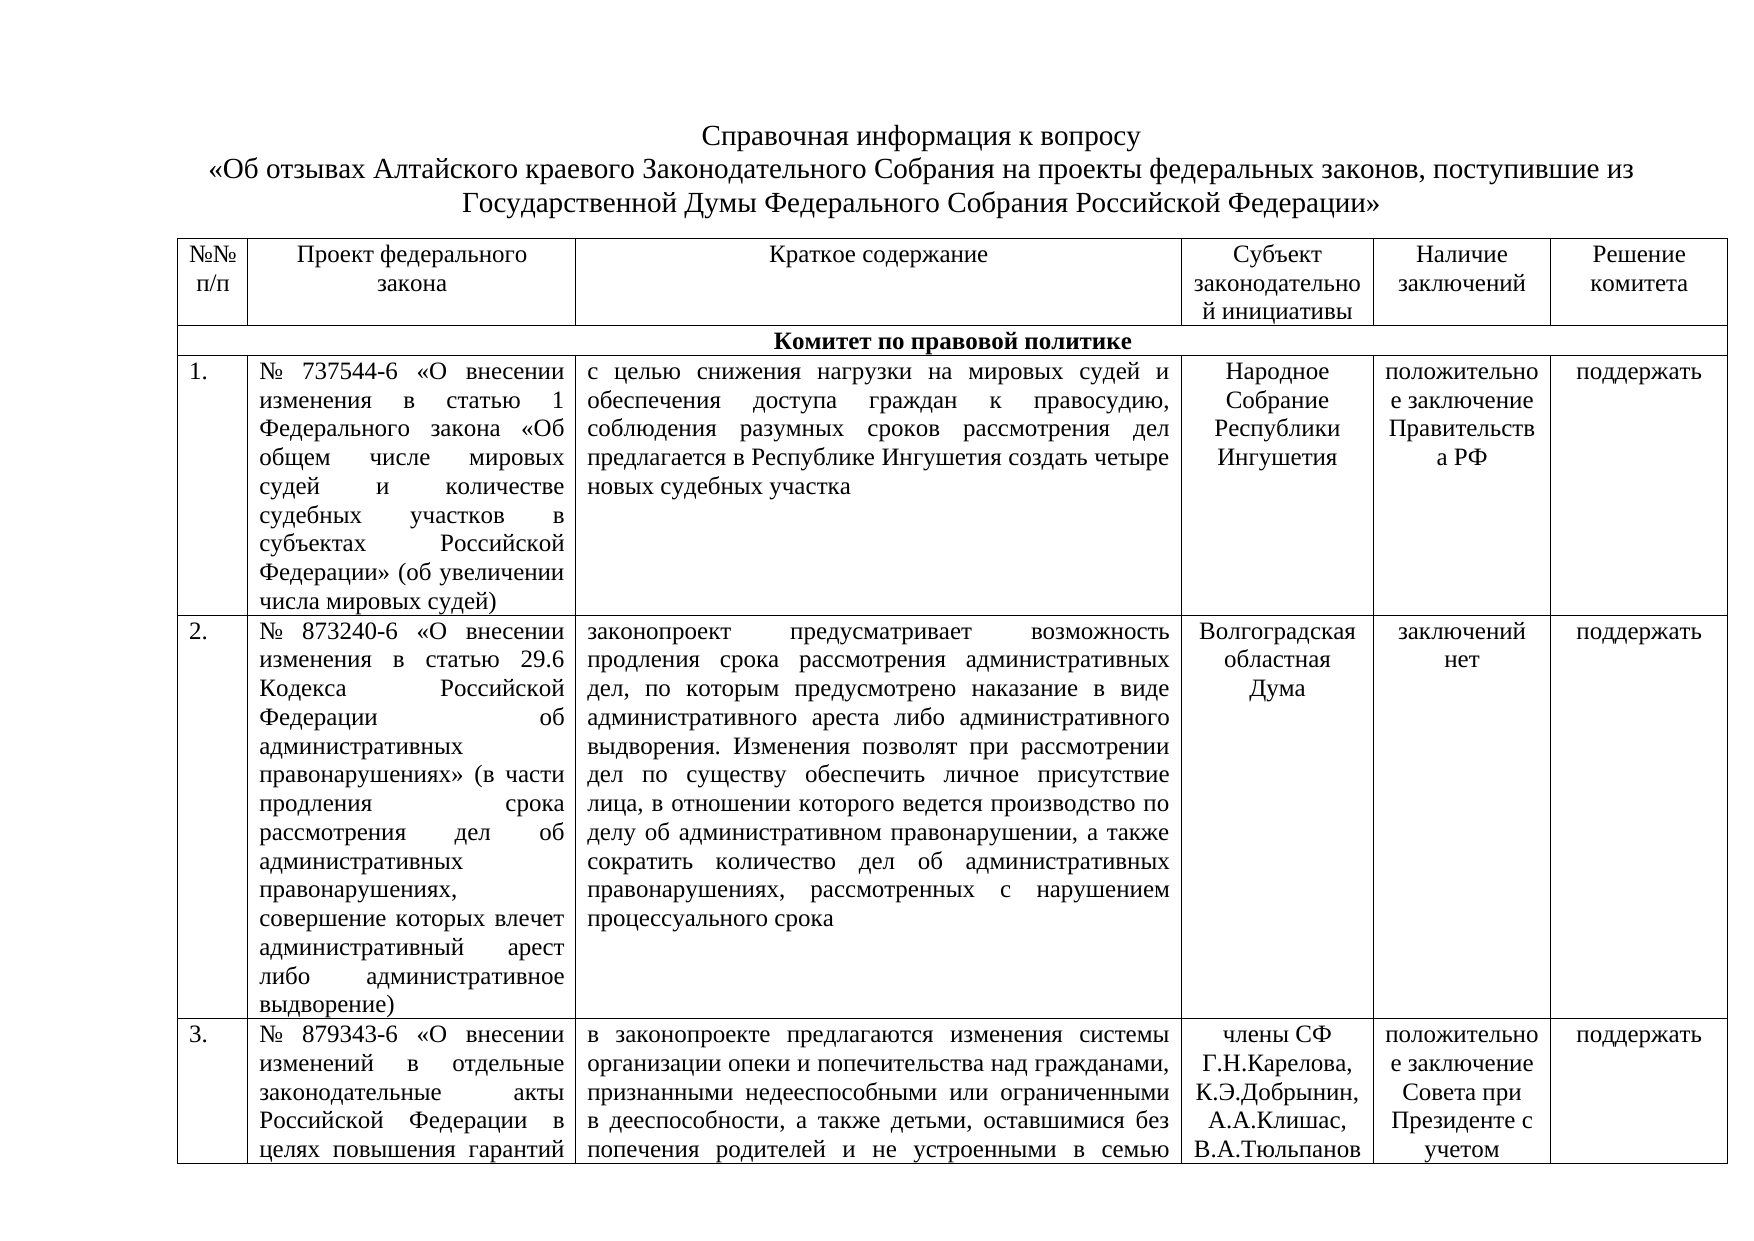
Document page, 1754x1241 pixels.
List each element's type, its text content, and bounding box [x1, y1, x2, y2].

table_cell Волгоградская областная Дума [1182, 616, 1373, 1018]
table_cell поддержать [1551, 616, 1727, 1018]
table_header Проект федерального закона [248, 239, 575, 325]
text Справочная информация к вопросу [177, 118, 1665, 152]
table_cell 2. [178, 616, 247, 1018]
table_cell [1182, 1019, 1373, 1163]
table_cell поддержать [1551, 356, 1727, 615]
table_header Решение комитета [1551, 239, 1727, 325]
text Государственной Думы Федерального Собрания Российской Федерации» [177, 185, 1665, 219]
table_header Субъект законодательной инициативы [1182, 239, 1373, 325]
text «Об отзывах Алтайского краевого Законодательного Собрания на проекты федеральных законов, поступившие из [177, 152, 1665, 185]
table_cell положительное заключение Правительства РФ [1374, 356, 1550, 615]
table_cell № 737544-6 «О внесении изменения в статью 1 Федерального закона «Об общем числе мировых судей и количестве судебных участков в субъектах Российской Федерации» (об увеличении числа мировых судей) [248, 356, 575, 615]
table_cell 1. [178, 356, 247, 615]
table_header Краткое содержание [576, 239, 1181, 325]
table_cell с целью снижения нагрузки на мировых судей и обеспечения доступа граждан к правосудию, соблюдения разумных сроков рассмотрения дел предлагается в Республике Ингушетия создать четыре новых судебных участка [576, 356, 1181, 615]
table_cell заключений нет [1374, 616, 1550, 1018]
table_header Наличие заключений [1374, 239, 1550, 325]
table_cell Комитет по правовой политике [178, 326, 1727, 355]
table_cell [1374, 1019, 1550, 1163]
table_cell № 873240-6 «О внесении изменения в статью 29.6 Кодекса Российской Федерации об административных правонарушениях» (в части продления срока рассмотрения дел об административных правонарушениях, совершение которых влечет административный арест либо административное выдворение) [248, 616, 575, 1018]
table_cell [248, 1019, 575, 1163]
table_cell поддержать [1551, 1019, 1727, 1163]
table_cell 3. [178, 1019, 247, 1163]
table_cell Народное Собрание Республики Ингушетия [1182, 356, 1373, 615]
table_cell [576, 1019, 1181, 1163]
table_cell законопроект предусматривает возможность продления срока рассмотрения административных дел, по которым предусмотрено наказание в виде административного ареста либо административного выдворения. Изменения позволят при рассмотрении дел по существу обеспечить личное присутствие лица, в отношении которого ведется производство по делу об административном правонарушении, а также сократить количество дел об административных правонарушениях, рассмотренных с нарушением процессуального срока [576, 616, 1181, 1018]
table_header №№ п/п [178, 239, 247, 325]
